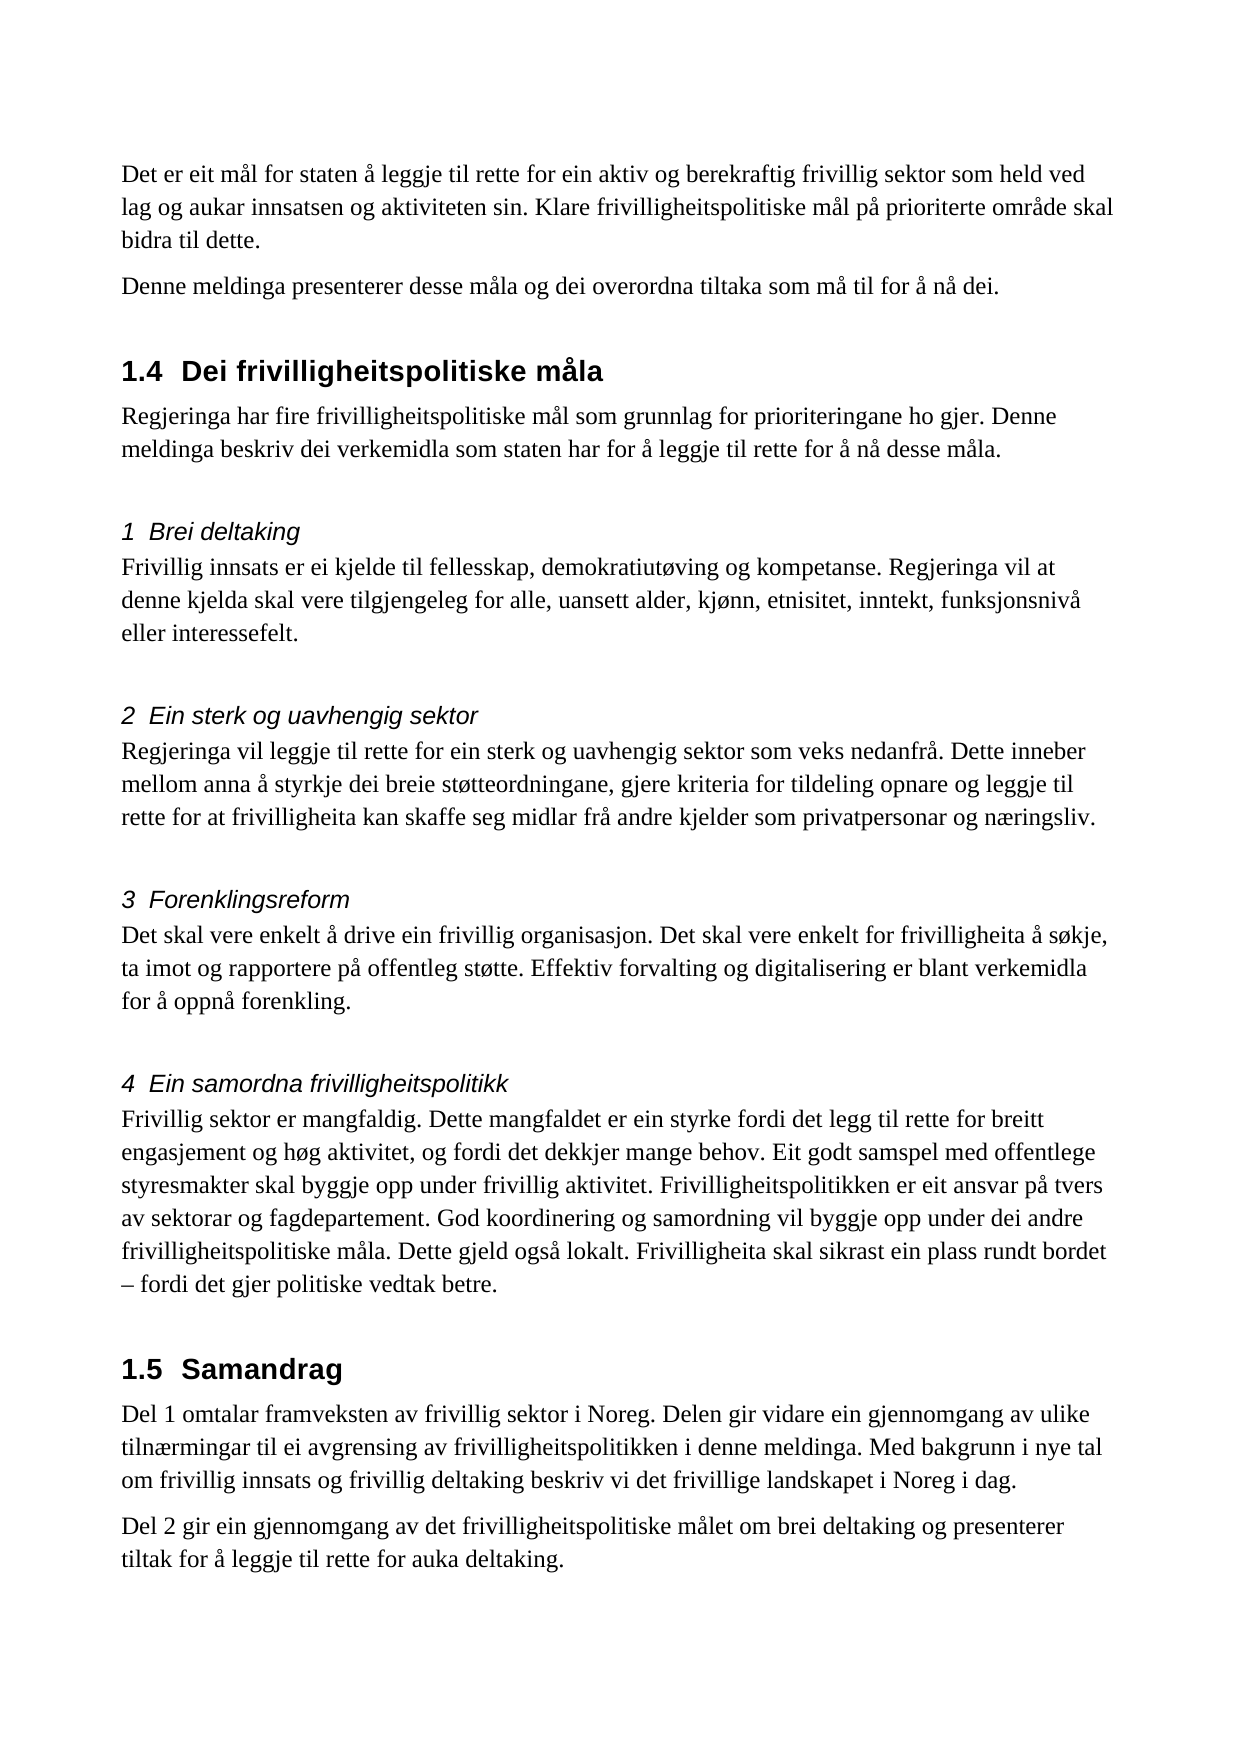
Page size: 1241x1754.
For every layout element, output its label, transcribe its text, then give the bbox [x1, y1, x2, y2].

text Denne meldinga presenterer desse måla og dei overordna tiltaka som må til for å nå dei. [121, 271, 1119, 300]
text 1 Brei deltaking [121, 517, 1119, 546]
text Del 2 gir ein gjennomgang av det frivilligheitspolitiske målet om brei deltaking og presenterer tiltak for å leggje til rette for auka deltaking. [121, 1511, 1119, 1572]
text Del 1 omtalar framveksten av frivillig sektor i Noreg. Delen gir vidare ein gjennomgang av ulike tilnærmingar til ei avgrensing av frivilligheitspolitikken i denne meldinga. Med bakgrunn i nye tal om frivillig innsats og frivillig deltaking beskriv vi det frivillige landskapet i Noreg i dag. [121, 1399, 1119, 1494]
text Regjeringa har fire frivilligheitspolitiske mål som grunnlag for prioriteringane ho gjer. Denne meldinga beskriv dei verkemidla som staten har for å leggje til rette for å nå desse måla. [121, 401, 1119, 463]
text Frivillig innsats er ei kjelde til fellesskap, demokratiutøving og kompetanse. Regjeringa vil at denne kjelda skal vere tilgjengeleg for alle, uansett alder, kjønn, etnisitet, inntekt, funksjonsnivå eller interessefelt. [121, 552, 1119, 647]
text 4 Ein samordna frivilligheitspolitikk [121, 1069, 1119, 1098]
text 3 Forenklingsreform [121, 885, 1119, 914]
text 2 Ein sterk og uavhengig sektor [121, 701, 1119, 730]
subtitle Samandrag [121, 1352, 1119, 1386]
text Regjeringa vil leggje til rette for ein sterk og uavhengig sektor som veks nedanfrå. Dette inneber mellom anna å styrkje dei breie støtteordningane, gjere kriteria for tildeling opnare og leggje til rette for at frivilligheita kan skaffe seg midlar frå andre kjelder som privatpersonar og næringsliv. [121, 736, 1119, 831]
text Frivillig sektor er mangfaldig. Dette mangfaldet er ein styrke fordi det legg til rette for breitt engasjement og høg aktivitet, og fordi det dekkjer mange behov. Eit godt samspel med offentlege styresmakter skal byggje opp under frivillig aktivitet. Frivilligheitspolitikken er eit ansvar på tvers av sektorar og fagdepartement. God koordinering og samordning vil byggje opp under dei andre frivilligheitspolitiske måla. Dette gjeld også lokalt. Frivilligheita skal sikrast ein plass rundt bordet – fordi det gjer politiske vedtak betre. [121, 1104, 1119, 1298]
subtitle Dei frivilligheitspolitiske måla [121, 354, 1119, 388]
text Det er eit mål for staten å leggje til rette for ein aktiv og berekraftig frivillig sektor som held ved lag og aukar innsatsen og aktiviteten sin. Klare frivilligheitspolitiske mål på prioriterte område skal bidra til dette. [121, 159, 1119, 254]
text Det skal vere enkelt å drive ein frivillig organisasjon. Det skal vere enkelt for frivilligheita å søkje, ta imot og rapportere på offentleg støtte. Effektiv forvalting og digitalisering er blant verkemidla for å oppnå forenkling. [121, 920, 1119, 1015]
